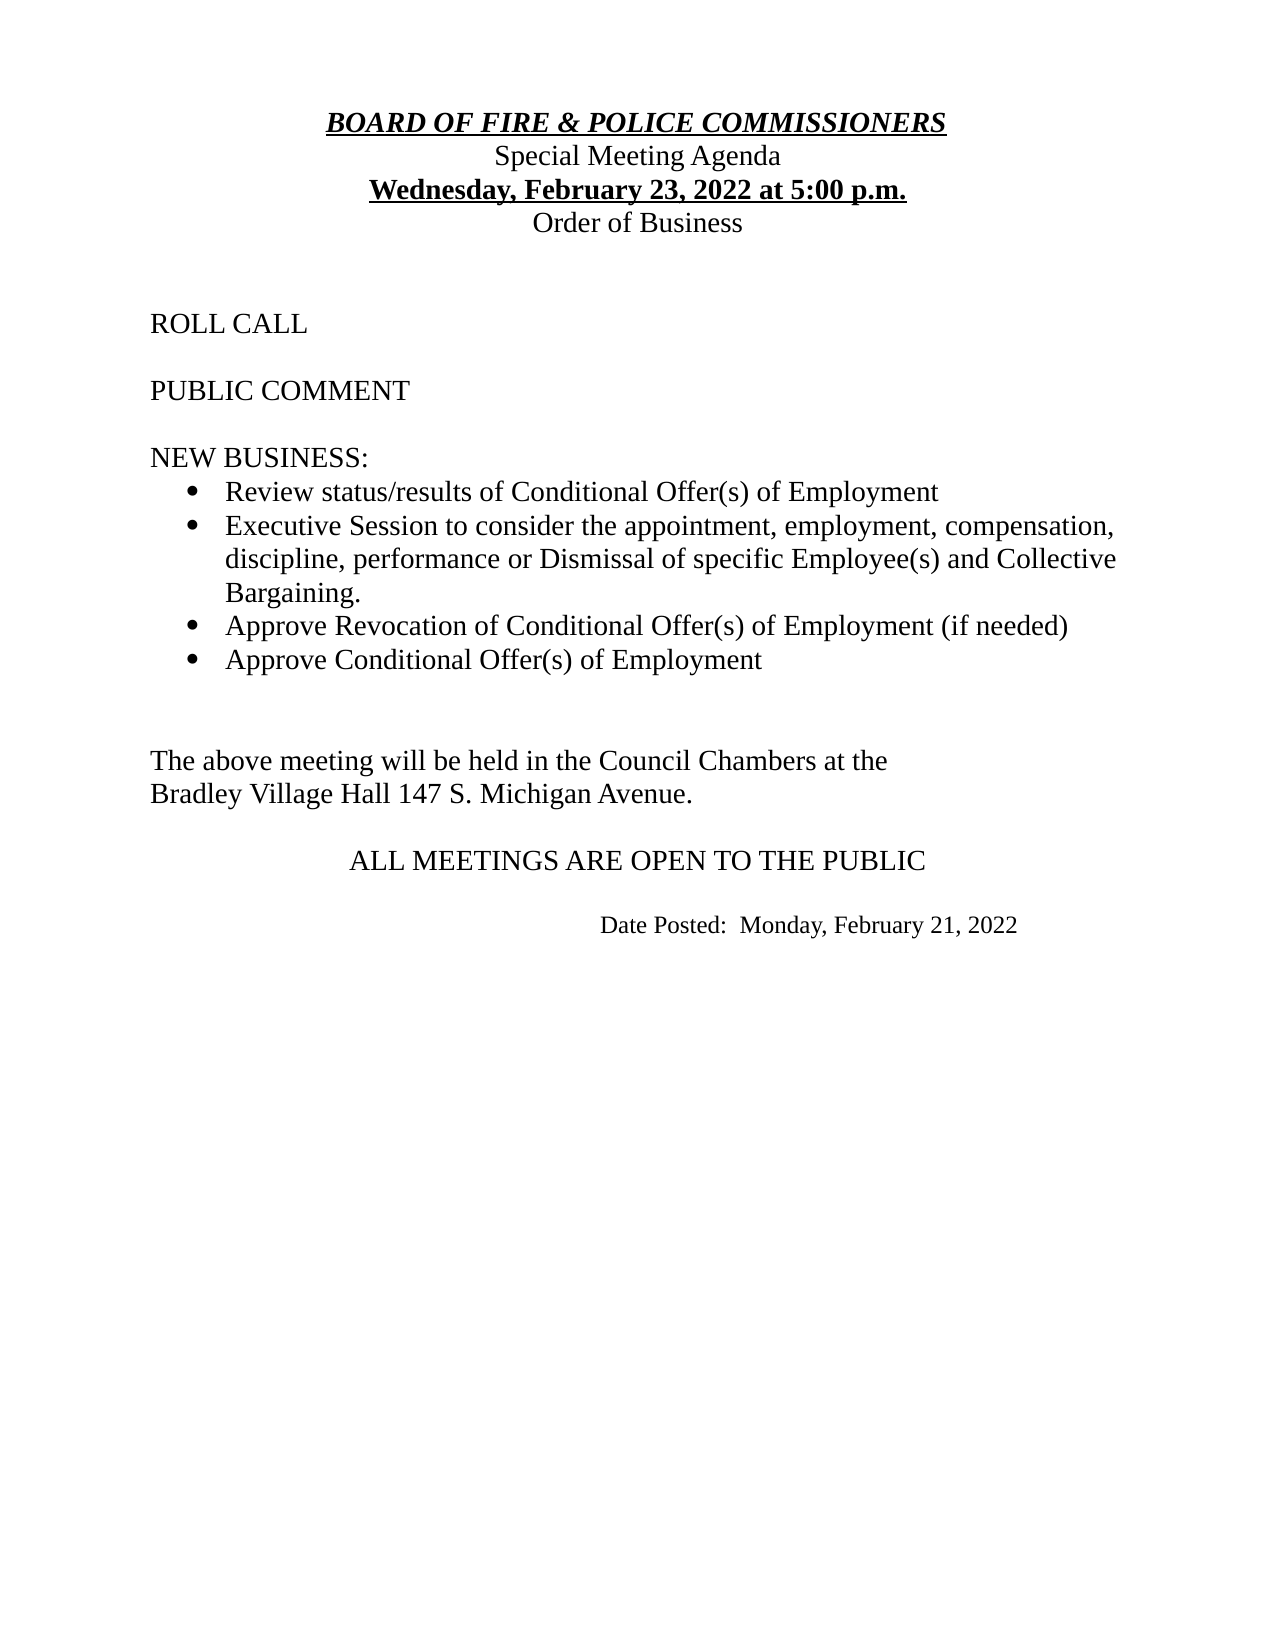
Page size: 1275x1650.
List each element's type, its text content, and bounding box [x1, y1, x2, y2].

text Wednesday, February 23, 2022 at 5:00 p.m. [150, 172, 1125, 206]
list Approve Conditional Offer(s) of Employment [187, 642, 1125, 676]
text Bradley Village Hall 147 S. Michigan Avenue. [150, 776, 1125, 810]
text ROLL CALL [150, 306, 1125, 340]
list Review status/results of Conditional Offer(s) of Employment [187, 474, 1125, 508]
text ALL MEETINGS ARE OPEN TO THE PUBLIC [150, 843, 1125, 877]
list Executive Session to consider the appointment, employment, compensation, discipline, performance or Dismissal of specific Employee(s) and Collective Bargaining. [187, 508, 1125, 608]
text Order of Business [150, 206, 1125, 239]
list Approve Revocation of Conditional Offer(s) of Employment (if needed) [187, 608, 1125, 642]
text PUBLIC COMMENT [150, 373, 1125, 407]
text The above meeting will be held in the Council Chambers at the [150, 743, 1125, 776]
text Special Meeting Agenda [150, 138, 1125, 172]
text NEW BUSINESS: [150, 440, 1125, 474]
text BOARD OF FIRE & POLICE COMMISSIONERS [150, 105, 1125, 138]
text Date Posted: Monday, February 21, 2022 [150, 910, 1125, 939]
